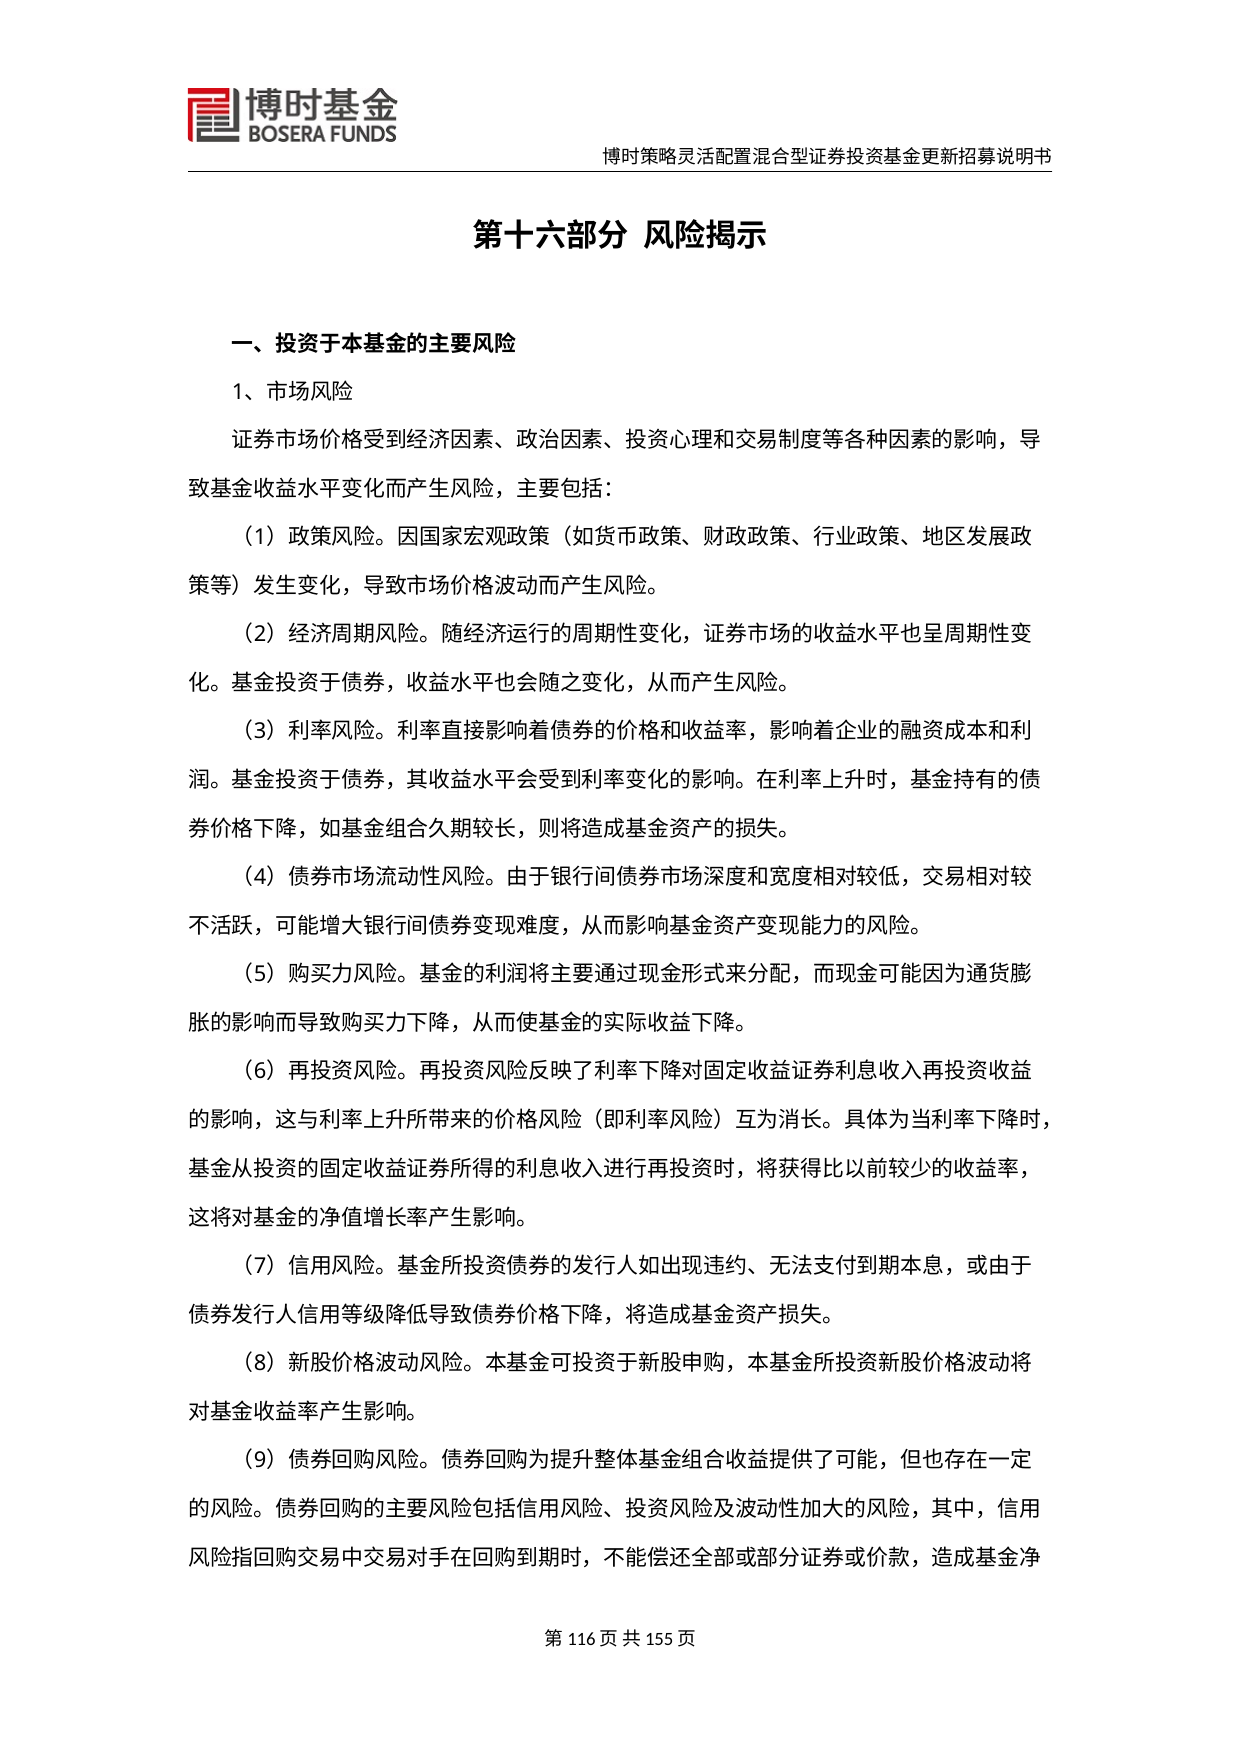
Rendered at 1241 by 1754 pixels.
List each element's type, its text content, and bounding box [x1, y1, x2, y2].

text 1、市场风险 [188, 373, 1052, 406]
text （6）再投资风险。再投资风险反映了利率下降对固定收益证券利息收入再投资收益的影响，这与利率上升所带来的价格风险（即利率风险）互为消长。具体为当利率下降时，基金从投资的固定收益证券所得的利息收入进行再投资时，将获得比以前较少的收益率，这将对基金的净值增长率产生影响。 [188, 1053, 1052, 1232]
text （8）新股价格波动风险。本基金可投资于新股申购，本基金所投资新股价格波动将对基金收益率产生影响。 [188, 1345, 1052, 1426]
text （3）利率风险。利率直接影响着债券的价格和收益率，影响着企业的融资成本和利润。基金投资于债券，其收益水平会受到利率变化的影响。在利率上升时，基金持有的债券价格下降，如基金组合久期较长，则将造成基金资产的损失。 [188, 713, 1052, 843]
text 一、投资于本基金的主要风险 [188, 325, 1052, 358]
text （2）经济周期风险。随经济运行的周期性变化，证券市场的收益水平也呈周期性变化。基金投资于债券，收益水平也会随之变化，从而产生风险。 [188, 616, 1052, 697]
text （5）购买力风险。基金的利润将主要通过现金形式来分配，而现金可能因为通货膨胀的影响而导致购买力下降，从而使基金的实际收益下降。 [188, 956, 1052, 1037]
text （7）信用风险。基金所投资债券的发行人如出现违约、无法支付到期本息，或由于债券发行人信用等级降低导致债券价格下降，将造成基金资产损失。 [188, 1248, 1052, 1329]
picture [187, 88, 398, 142]
subtitle 第十六部分 风险揭示 [188, 200, 1052, 265]
text （1）政策风险。因国家宏观政策（如货币政策、财政政策、行业政策、地区发展政策等）发生变化，导致市场价格波动而产生风险。 [188, 519, 1052, 600]
text 证券市场价格受到经济因素、政治因素、投资心理和交易制度等各种因素的影响，导致基金收益水平变化而产生风险，主要包括： [188, 422, 1052, 503]
text （4）债券市场流动性风险。由于银行间债券市场深度和宽度相对较低，交易相对较不活跃，可能增大银行间债券变现难度，从而影响基金资产变现能力的风险。 [188, 859, 1052, 940]
